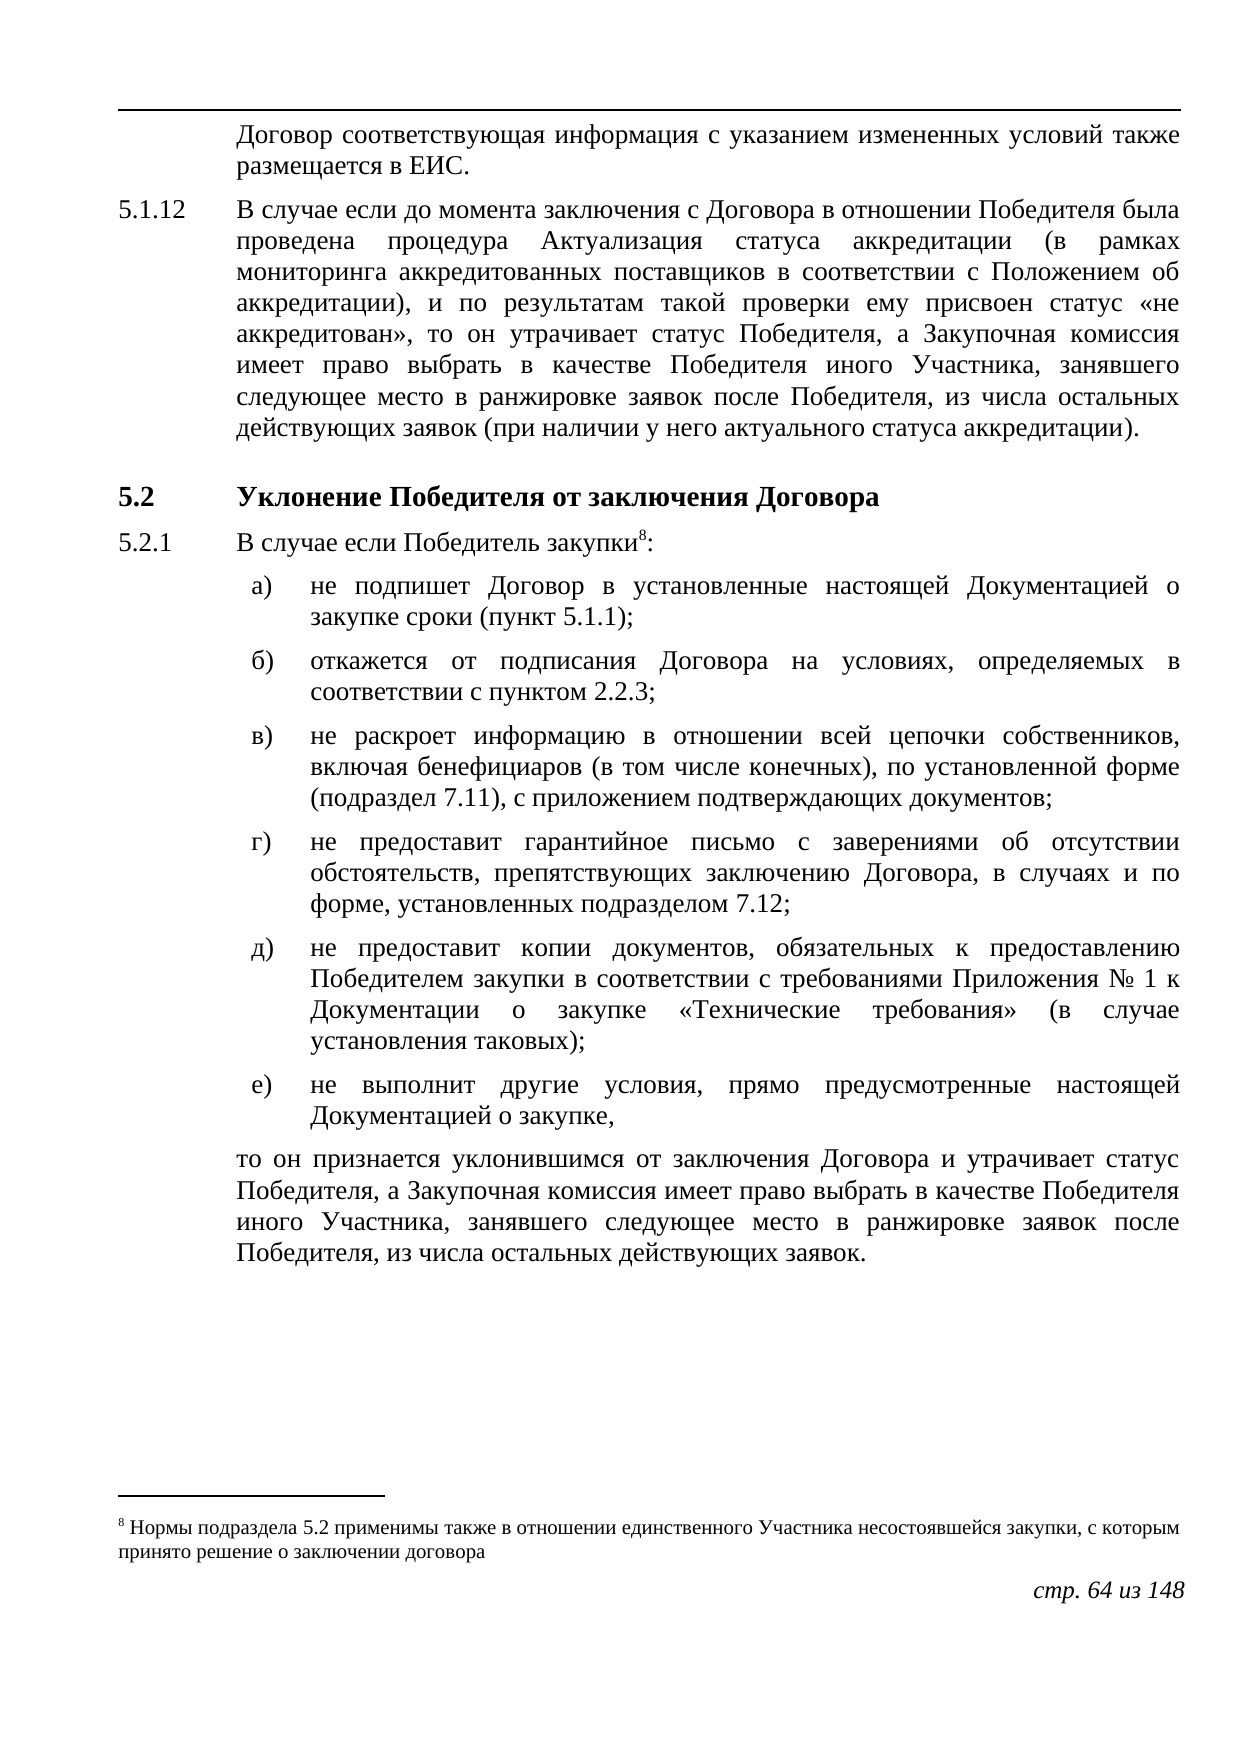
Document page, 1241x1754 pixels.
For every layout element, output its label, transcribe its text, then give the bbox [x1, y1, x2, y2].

subtitle Уклонение Победителя от заключения Договора [118, 479, 1181, 513]
text не предоставит копии документов, обязательных к предоставлению Победителем закупки в соответствии с требованиями Приложения № 1 к Документации о закупке «Технические требования» (в случае установления таковых); [251, 931, 1181, 1055]
text то он признается уклонившимся от заключения Договора и утрачивает статус Победителя, а Закупочная комиссия имеет право выбрать в качестве Победителя иного Участника, занявшего следующее место в ранжировке заявок после Победителя, из числа остальных действующих заявок. [236, 1143, 1181, 1267]
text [118, 118, 1181, 180]
text В случае если Победитель закупки: [118, 526, 1181, 557]
text не предоставит гарантийное письмо с заверениями об отсутствии обстоятельств, препятствующих заключению Договора, в случаях и по форме, установленных подразделом 7.12; [251, 825, 1181, 918]
text не выполнит другие условия, прямо предусмотренные настоящей Документацией о закупке, [251, 1068, 1181, 1130]
text откажется от подписания Договора на условиях, определяемых в соответствии с пунктом 2.2.3; [251, 644, 1181, 706]
text В случае если до момента заключения с Договора в отношении Победителя была проведена процедура Актуализация статуса аккредитации (в рамках мониторинга аккредитованных поставщиков в соответствии с Положением об аккредитации), и по результатам такой проверки ему присвоен статус «не аккредитован», то он утрачивает статус Победителя, а Закупочная комиссия имеет право выбрать в качестве Победителя иного Участника, занявшего следующее место в ранжировке заявок после Победителя, из числа остальных действующих заявок (при наличии у него актуального статуса аккредитации). [118, 193, 1181, 442]
text не подпишет Договор в установленные настоящей Документацией о закупке сроки (пункт 5.1.1); [251, 569, 1181, 632]
text не раскроет информацию в отношении всей цепочки собственников, включая бенефициаров (в том числе конечных), по установленной форме (подраздел 7.11), с приложением подтверждающих документов; [251, 719, 1181, 812]
